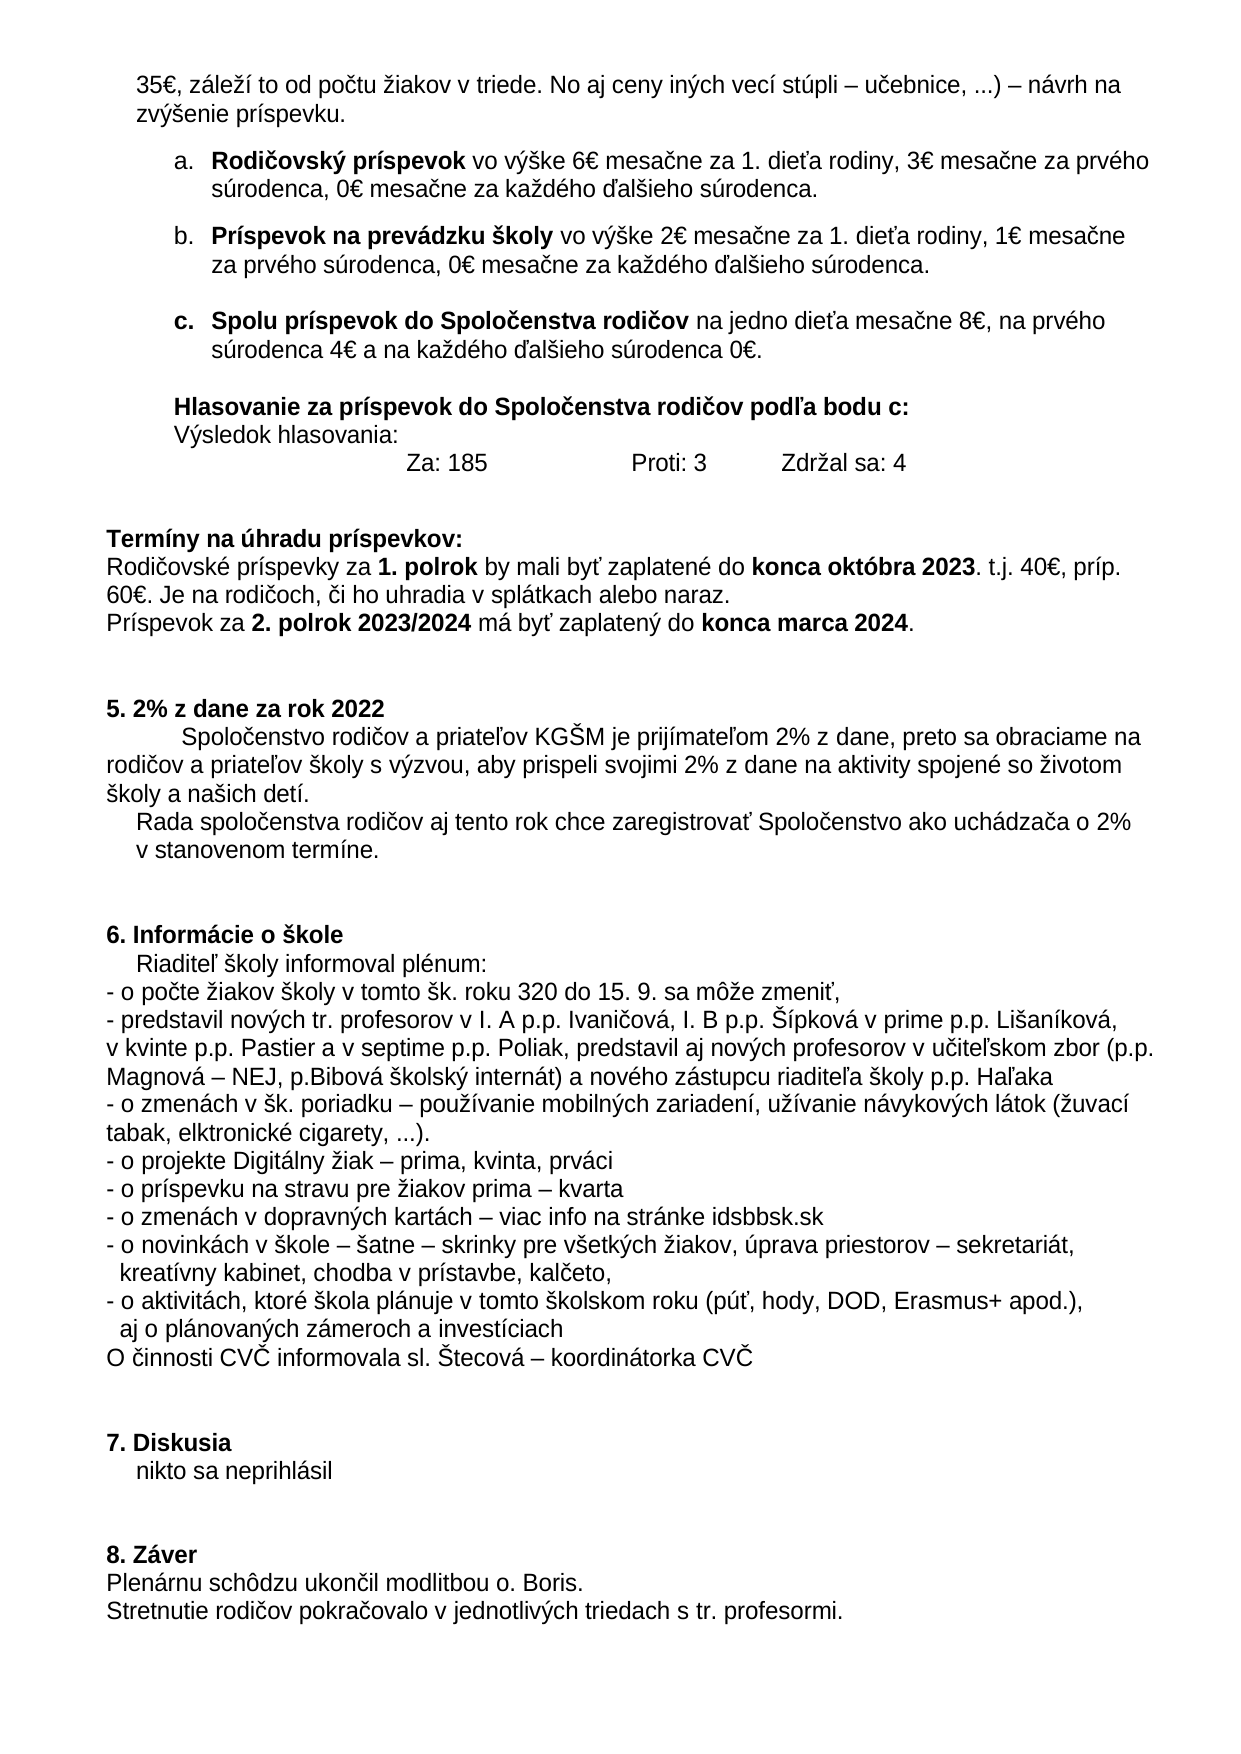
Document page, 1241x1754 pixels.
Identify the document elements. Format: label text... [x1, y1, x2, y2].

text Stretnutie rodičov pokračovalo v jednotlivých triedach s tr. profesormi. [106, 1597, 1155, 1625]
text Rada spoločenstva rodičov aj tento rok chce zaregistrovať Spoločenstvo ako uchádzača o 2% v stanovenom termíne. [106, 807, 1155, 864]
text kreatívny kabinet, chodba v prístavbe, kalčeto, [106, 1259, 1155, 1287]
text Spoločenstvo rodičov a priateľov KGŠM je prijímateľom 2% z dane, preto sa obraciame na rodičov a priateľov školy s výzvou, aby prispeli svojimi 2% z dane na aktivity spojené so životom školy a našich detí. [106, 723, 1155, 807]
text nikto sa neprihlásil [136, 1457, 1155, 1485]
text aj o plánovaných zámeroch a investíciach [106, 1315, 1155, 1343]
text - o aktivitách, ktoré škola plánuje v tomto školskom roku (púť, hody, DOD, Erasmus+ apod.), [106, 1287, 1155, 1315]
text - predstavil nových tr. profesorov v I. A p.p. Ivaničová, I. B p.p. Šípková v prime p.p. Lišaníková, v kvinte p.p. Pastier a v septime p.p. Poliak, predstavil aj nových profesorov v učiteľskom zbor (p.p. Magnová – NEJ, p.Bibová školský internát) a nového zástupcu riaditeľa školy p.p. Haľaka [106, 1006, 1155, 1090]
text - o príspevku na stravu pre žiakov prima – kvarta [106, 1175, 1155, 1203]
text 7. Diskusia [106, 1428, 1155, 1457]
list Príspevok na prevádzku školy vo výške 2€ mesačne za 1. dieťa rodiny, 1€ mesačne za prvého súrodenca, 0€ mesačne za každého ďalšieho súrodenca. [174, 222, 1155, 278]
text 6. Informácie o škole [106, 921, 1155, 949]
text O činnosti CVČ informovala sl. Štecová – koordinátorka CVČ [106, 1343, 1155, 1372]
text 8. Záver [106, 1541, 1155, 1569]
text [106, 71, 1155, 127]
text Výsledok hlasovania: [174, 421, 1155, 449]
text 5. 2% z dane za rok 2022 [106, 695, 1155, 723]
text - o projekte Digitálny žiak – prima, kvinta, prváci [106, 1147, 1155, 1175]
text - o počte žiakov školy v tomto šk. roku 320 do 15. 9. sa môže zmeniť, [106, 978, 1155, 1006]
list Spolu príspevok do Spoločenstva rodičov na jedno dieťa mesačne 8€, na prvého súrodenca 4€ a na každého ďalšieho súrodenca 0€. [174, 307, 1155, 364]
list Rodičovský príspevok vo výške 6€ mesačne za 1. dieťa rodiny, 3€ mesačne za prvého súrodenca, 0€ mesačne za každého ďalšieho súrodenca. [174, 147, 1155, 203]
text Riaditeľ školy informoval plénum: [106, 949, 1155, 978]
text - o zmenách v dopravných kartách – viac info na stránke idsbbsk.sk [106, 1203, 1155, 1231]
text Hlasovanie za príspevok do Spoločenstva rodičov podľa bodu c: [174, 392, 1155, 421]
text - o zmenách v šk. poriadku – používanie mobilných zariadení, užívanie návykových látok (žuvací tabak, elktronické cigarety, ...). [106, 1090, 1155, 1147]
text Príspevok za 2. polrok 2023/2024 má byť zaplatený do konca marca 2024. [106, 609, 1155, 637]
text Plenárnu schôdzu ukončil modlitbou o. Boris. [106, 1569, 1155, 1597]
text Rodičovské príspevky za 1. polrok by mali byť zaplatené do konca októbra 2023. t.j. 40€, príp. 60€. Je na rodičoch, či ho uhradia v splátkach alebo naraz. [106, 553, 1155, 609]
text Termíny na úhradu príspevkov: [106, 525, 1155, 553]
text Za: 185 Proti: 3 Zdržal sa: 4 [174, 449, 1155, 477]
text - o novinkách v škole – šatne – skrinky pre všetkých žiakov, úprava priestorov – sekretariát, [106, 1231, 1155, 1259]
